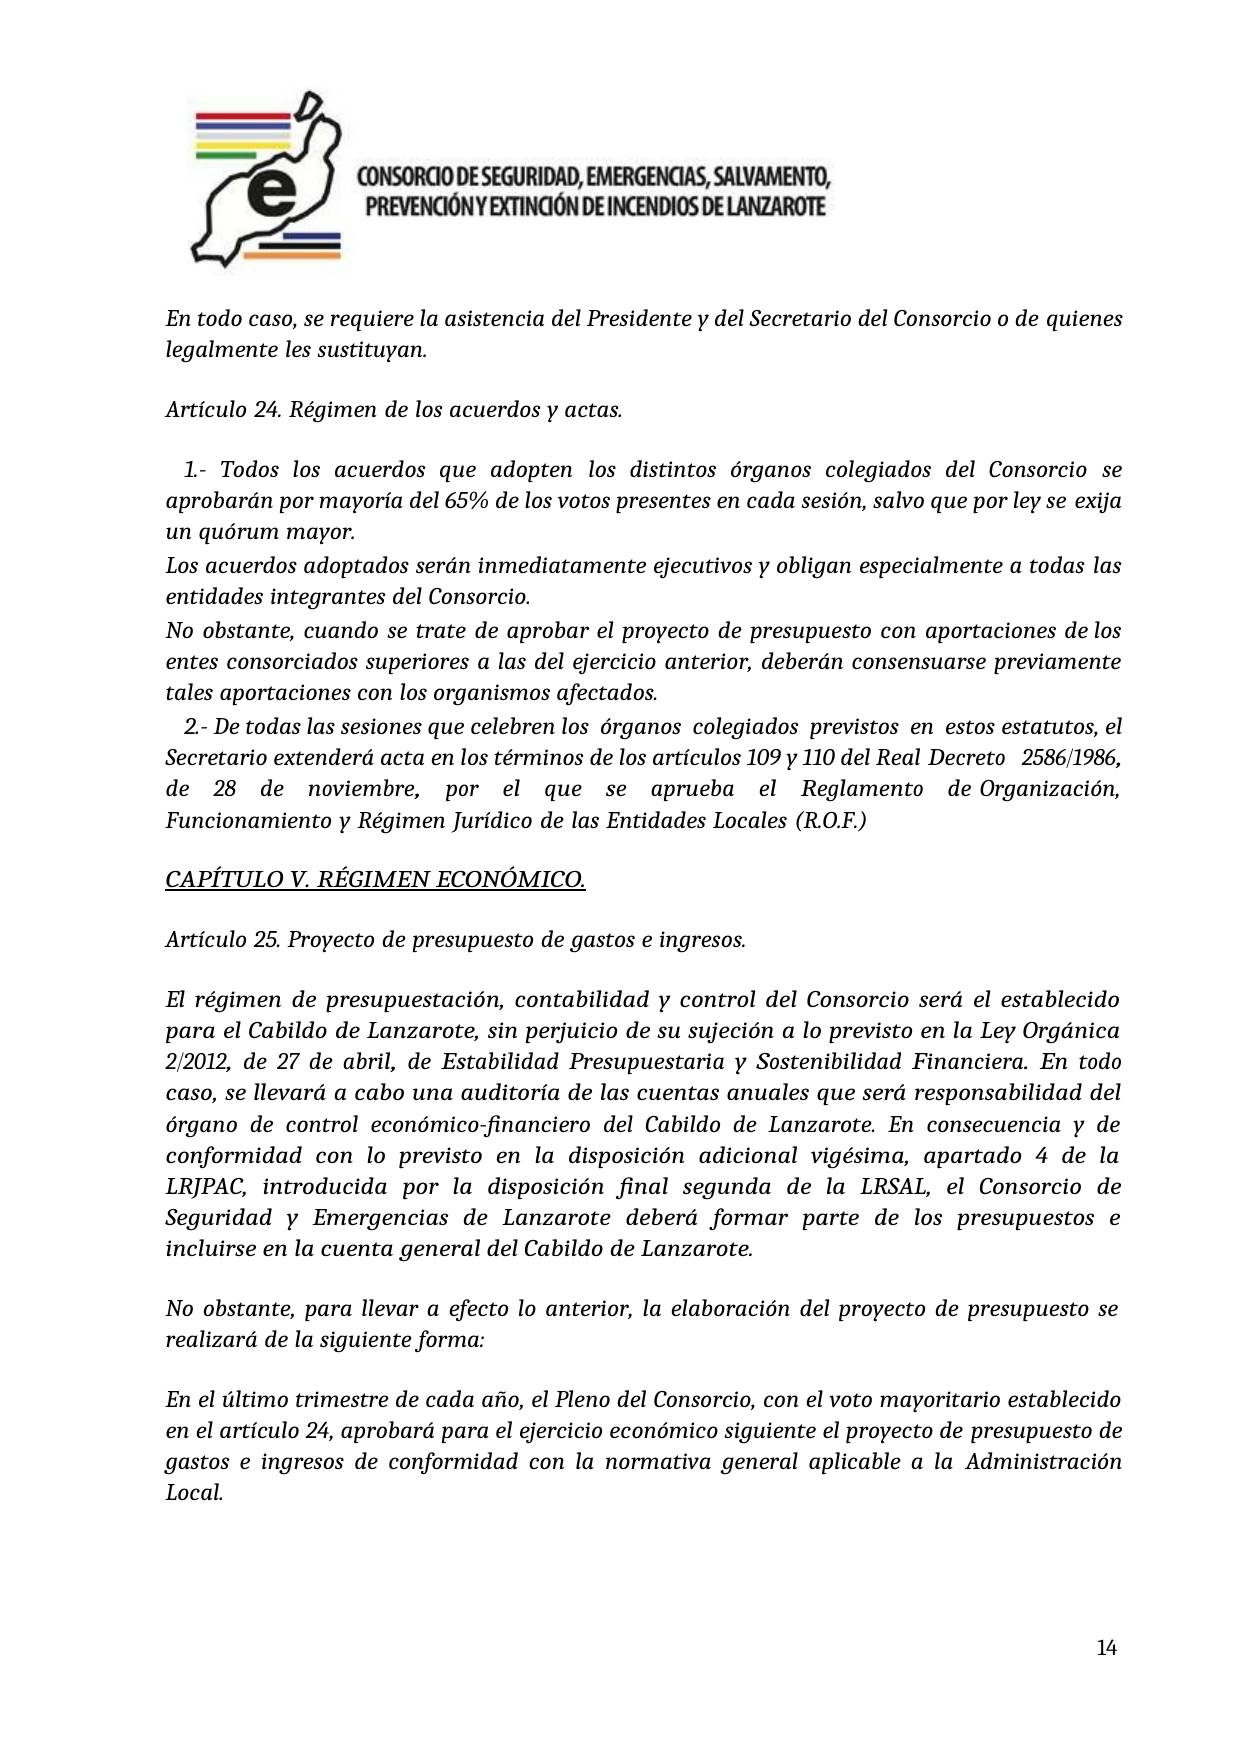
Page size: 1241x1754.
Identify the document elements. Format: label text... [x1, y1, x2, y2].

text CAPÍTULO V. RÉGIMEN ECONÓMICO. [165, 866, 1136, 894]
text No obstante, para llevar a efecto lo anterior, la elaboración del proyecto de presupuesto se realizará de la siguiente forma: [165, 1295, 1121, 1353]
text Los acuerdos adoptados serán inmediatamente ejecutivos y obligan especialmente a todas las entidades integrantes del Consorcio. [165, 552, 1121, 611]
text 2.- De todas las sesiones que celebren los órganos colegiados previstos en estos estatutos, el Secretario extenderá acta en los términos de los artículos 109 y 110 del Real Decreto 2586/1986, de 28 de noviembre, por el que se aprueba el Reglamento de Organización, Funcionamiento y Régimen Jurídico de las Entidades Locales (R.O.F.) [165, 713, 1123, 834]
text El régimen de presupuestación, contabilidad y control del Consorcio será el establecido para el Cabildo de Lanzarote, sin perjuicio de su sujeción a lo previsto en la Ley Orgánica 2/2012, de 27 de abril, de Estabilidad Presupuestaria y Sostenibilidad Financiera. En todo caso, se llevará a cabo una auditoría de las cuentas anuales que será responsabilidad del órgano de control económico-financiero del Cabildo de Lanzarote. En consecuencia y de conformidad con lo previsto en la disposición adicional vigésima, apartado 4 de la LRJPAC, introducida por la disposición final segunda de la LRSAL, el Consorcio de Seguridad y Emergencias de Lanzarote deberá formar parte de los presupuestos e incluirse en la cuenta general del Cabildo de Lanzarote. [165, 986, 1122, 1263]
text En todo caso, se requiere la asistencia del Presidente y del Secretario del Consorcio o de quienes legalmente les sustituyan. [165, 305, 1123, 364]
text Artículo 24. Régimen de los acuerdos y actas. [165, 396, 1136, 423]
text 1.- Todos los acuerdos que adopten los distintos órganos colegiados del Consorcio se aprobarán por mayoría del 65% de los votos presentes en cada sesión, salvo que por ley se exija un quórum mayor. [165, 456, 1122, 546]
text Artículo 25. Proyecto de presupuesto de gastos e ingresos. [165, 926, 1136, 954]
text No obstante, cuando se trate de aprobar el proyecto de presupuesto con aportaciones de los entes consorciados superiores a las del ejercicio anterior, deberán consensuarse previamente tales aportaciones con los organismos afectados. [165, 617, 1121, 707]
text En el último trimestre de cada año, el Pleno del Consorcio, con el voto mayoritario establecido en el artículo 24, aprobará para el ejercicio económico siguiente el proyecto de presupuesto de gastos e ingresos de conformidad con la normativa general aplicable a la Administración Local. [165, 1386, 1123, 1507]
picture [186, 87, 836, 276]
